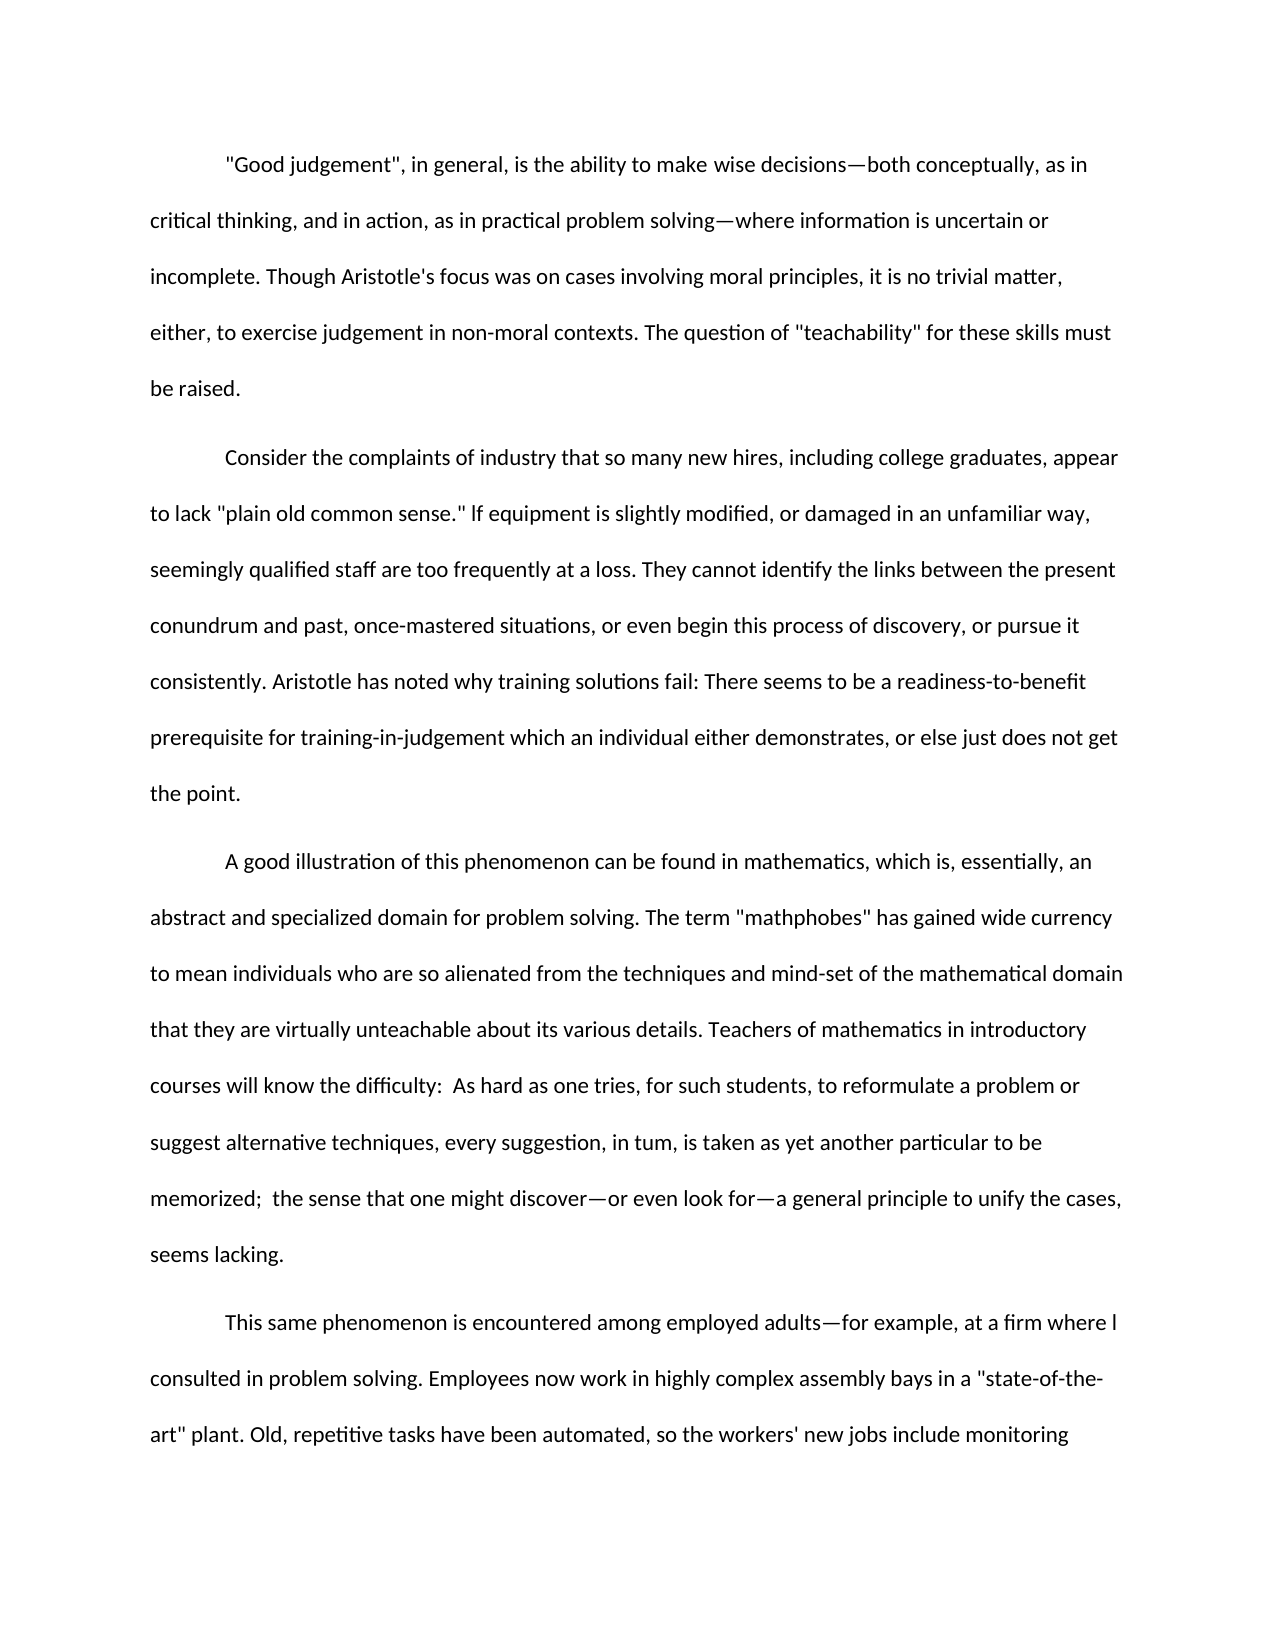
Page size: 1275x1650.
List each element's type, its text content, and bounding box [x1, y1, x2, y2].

text A good illustration of this phenomenon can be found in mathematics, which is, essentially, an abstract and specialized domain for problem solving. The term "mathphobes" has gained wide currency to mean individuals who are so alienated from the techniques and mind-set of the mathematical domain that they are virtually unteachable about its various details. Teachers of mathematics in introductory courses will know the difficulty: As hard as one tries, for such students, to reformulate a problem or suggest alternative techniques, every suggestion, in tum, is taken as yet another particular to be memorized; the sense that one might discover—or even look for—a general principle to unify the cases, seems lacking. [150, 847, 1125, 1268]
text "Good judgement", in general, is the ability to make wise decisions—both conceptually, as in critical thinking, and in action, as in practical problem solving—where information is uncertain or incomplete. Though Aristotle's focus was on cases involving moral principles, it is no trivial matter, either, to exercise judgement in non-moral contexts. The question of "teachability" for these skills must be raised. [150, 150, 1125, 402]
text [150, 1308, 1125, 1448]
text Consider the complaints of industry that so many new hires, including college graduates, appear to lack "plain old common sense." lf equipment is slightly modified, or damaged in an unfamiliar way, seemingly qualified staff are too frequently at a loss. They cannot identify the links between the present conundrum and past, once-mastered situations, or even begin this process of discovery, or pursue it consistently. Aristotle has noted why training solutions fail: There seems to be a readiness-to-benefit prerequisite for training-in-judgement which an individual either demonstrates, or else just does not get the point. [150, 443, 1125, 807]
